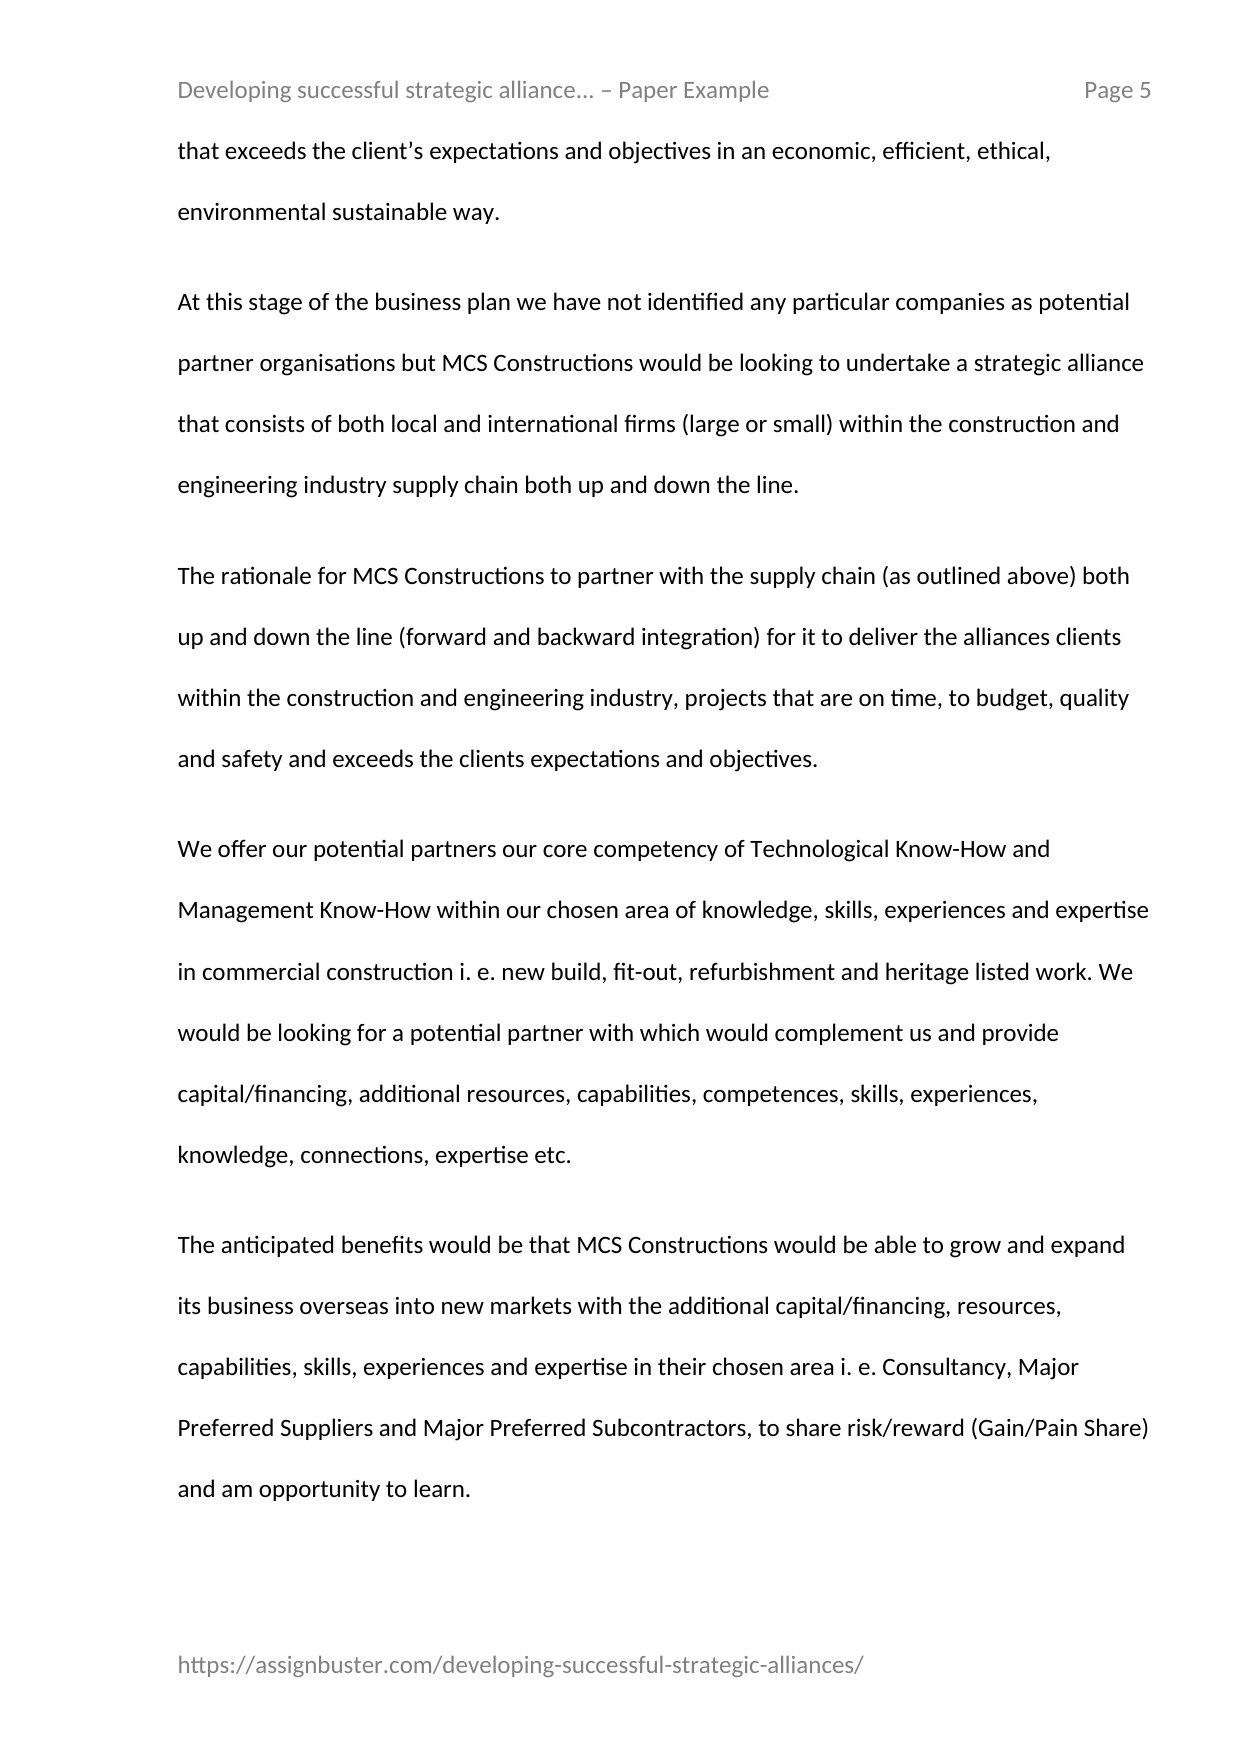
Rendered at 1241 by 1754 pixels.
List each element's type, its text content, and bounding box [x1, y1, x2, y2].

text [177, 135, 1152, 226]
text We offer our potential partners our core competency of Technological Know-How and Management Know-How within our chosen area of knowledge, skills, experiences and expertise in commercial construction i. e. new build, fit-out, refurbishment and heritage listed work. We would be looking for a potential partner with which would complement us and provide capital/financing, additional resources, capabilities, competences, skills, experiences, knowledge, connections, expertise etc. [177, 834, 1152, 1169]
text The rationale for MCS Constructions to partner with the supply chain (as outlined above) both up and down the line (forward and backward integration) for it to deliver the alliances clients within the construction and engineering industry, projects that are on time, to budget, quality and safety and exceeds the clients expectations and objectives. [177, 560, 1152, 774]
text The anticipated benefits would be that MCS Constructions would be able to grow and expand its business overseas into new markets with the additional capital/financing, resources, capabilities, skills, experiences and expertise in their chosen area i. e. Consultancy, Major Preferred Suppliers and Major Preferred Subcontractors, to share risk/reward (Gain/Pain Share) and am opportunity to learn. [177, 1229, 1152, 1504]
text At this stage of the business plan we have not identified any particular companies as potential partner organisations but MCS Constructions would be looking to undertake a strategic alliance that consists of both local and international firms (large or small) within the construction and engineering industry supply chain both up and down the line. [177, 286, 1152, 500]
